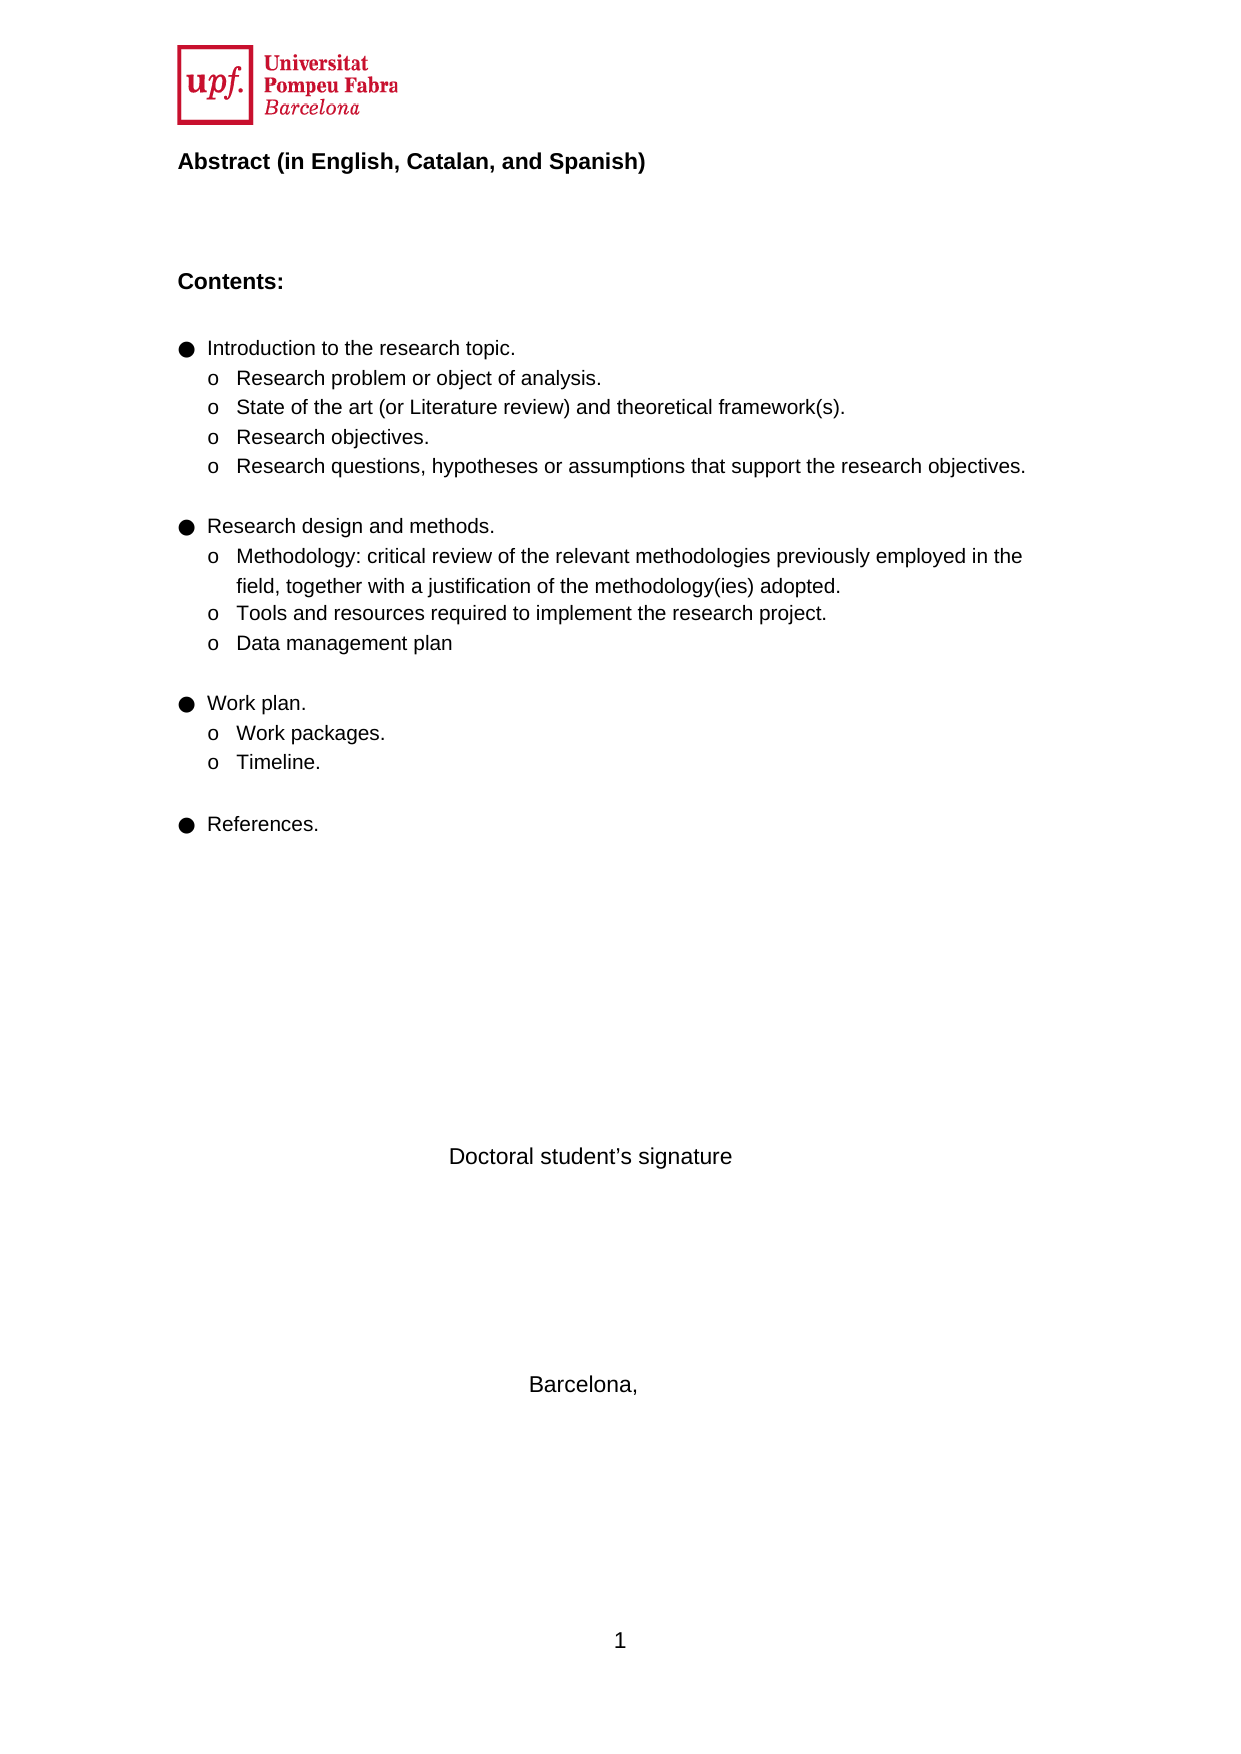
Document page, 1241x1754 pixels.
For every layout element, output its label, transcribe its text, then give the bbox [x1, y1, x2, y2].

list Introduction to the research topic. [177, 333, 1063, 361]
list Data management plan [207, 631, 1063, 657]
list Work packages. [207, 721, 1063, 746]
list Research design and methods. [177, 512, 1063, 540]
text Doctoral student’s signature [118, 1143, 1063, 1169]
list Tools and resources required to implement the research project. [207, 601, 1063, 627]
text Barcelona, [103, 1371, 1063, 1398]
picture [177, 45, 398, 125]
list Research problem or object of analysis. [207, 365, 1063, 391]
list Timeline. [207, 750, 1063, 776]
list Work plan. [177, 688, 1063, 716]
list Research objectives. [207, 425, 1063, 451]
text Contents: [177, 268, 1063, 294]
list References. [177, 809, 1063, 837]
text Abstract (in English, Catalan, and Spanish) [177, 148, 1063, 174]
list Methodology: critical review of the relevant methodologies previously employed in the field, together with a justification of the methodology(ies) adopted. [207, 544, 1063, 597]
list State of the art (or Literature review) and theoretical framework(s). [207, 395, 1063, 421]
list Research questions, hypotheses or assumptions that support the research objectives. [207, 454, 1063, 480]
